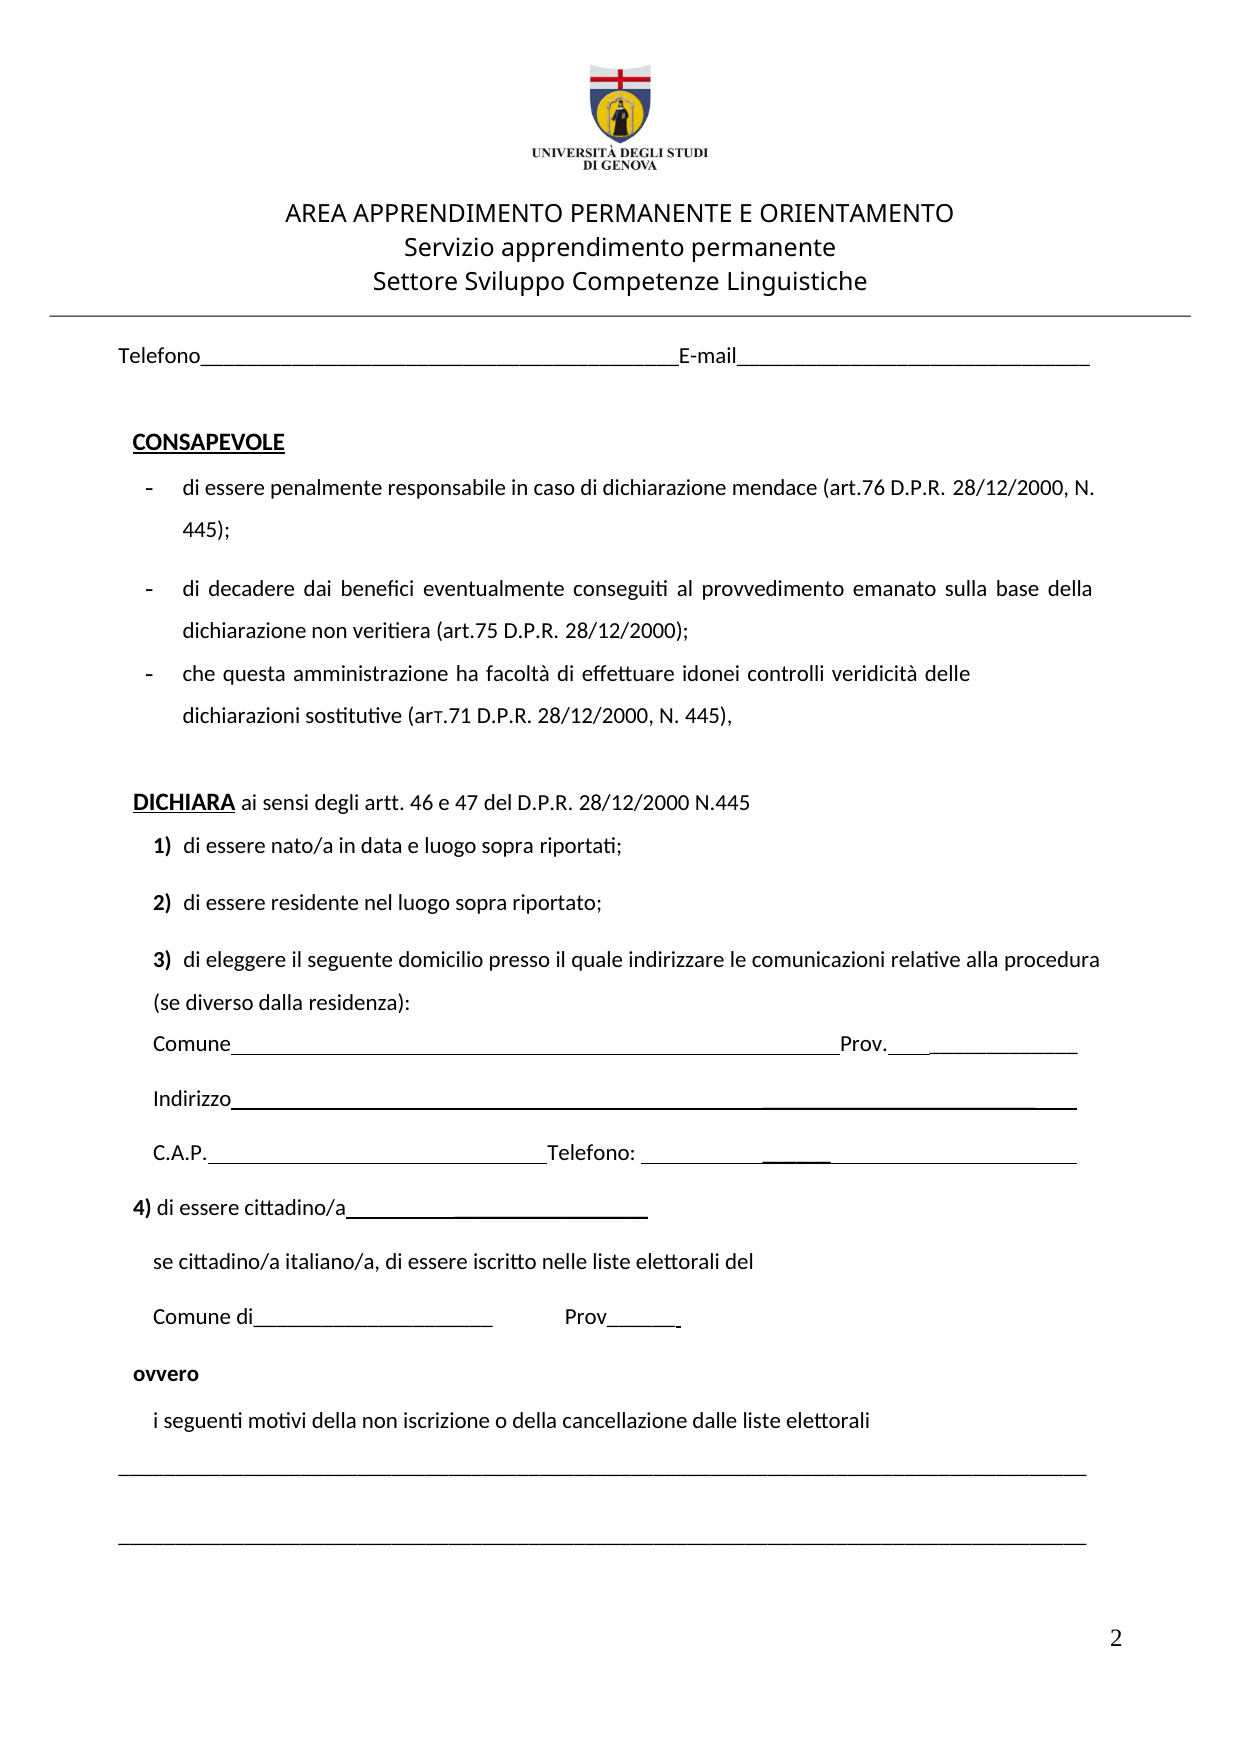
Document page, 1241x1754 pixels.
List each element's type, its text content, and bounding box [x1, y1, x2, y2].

list di essere cittadino/a _________________ [133, 1193, 1141, 1221]
text _____________________________________________________________________________________ [118, 1451, 1122, 1479]
list di essere nato/a in data e luogo sopra riportati; [153, 831, 1102, 859]
subtitle CONSAPEVOLE [132, 426, 1122, 457]
picture [524, 60, 713, 173]
text Comune di_____________________ Prov______ [153, 1302, 1141, 1330]
text i seguenti motivi della non iscrizione o della cancellazione dalle liste elettorali [153, 1407, 1122, 1434]
text Indirizzo ________________________ [153, 1084, 1126, 1112]
text C.A.P. Telefono: ______ [153, 1138, 1141, 1167]
text Comune Prov. _____________ [153, 1029, 1141, 1058]
list di eleggere il seguente domicilio presso il quale indirizzare le comunicazioni relative alla procedura (se diverso dalla residenza): [153, 946, 1102, 1016]
list di essere penalmente responsabile in caso di dichiarazione mendace (art.76 D.P.R. 28/12/2000, N. 445); [145, 472, 1094, 543]
text Telefono__________________________________________E-mail_______________________________ [118, 341, 1122, 369]
text se cittadino/a italiano/a, di essere iscritto nelle liste elettorali del [153, 1247, 1141, 1276]
list di essere residente nel luogo sopra riportato; [153, 888, 1102, 916]
text DICHIARA ai sensi degli artt. 46 e 47 del D.P.R. 28/12/2000 N.445 [133, 786, 1122, 816]
list di decadere dai benefici eventualmente conseguiti al provvedimento emanato sulla base della dichiarazione non veritiera (art.75 D.P.R. 28/12/2000); [145, 573, 1094, 644]
text _____________________________________________________________________________________ [118, 1520, 1122, 1548]
list che questa amministrazione ha facoltà di effettuare idonei controlli veridicità delle dichiarazioni sostitutive (art.71 D.P.R. 28/12/2000, N. 445), [145, 658, 972, 729]
text ovvero [133, 1359, 1122, 1387]
